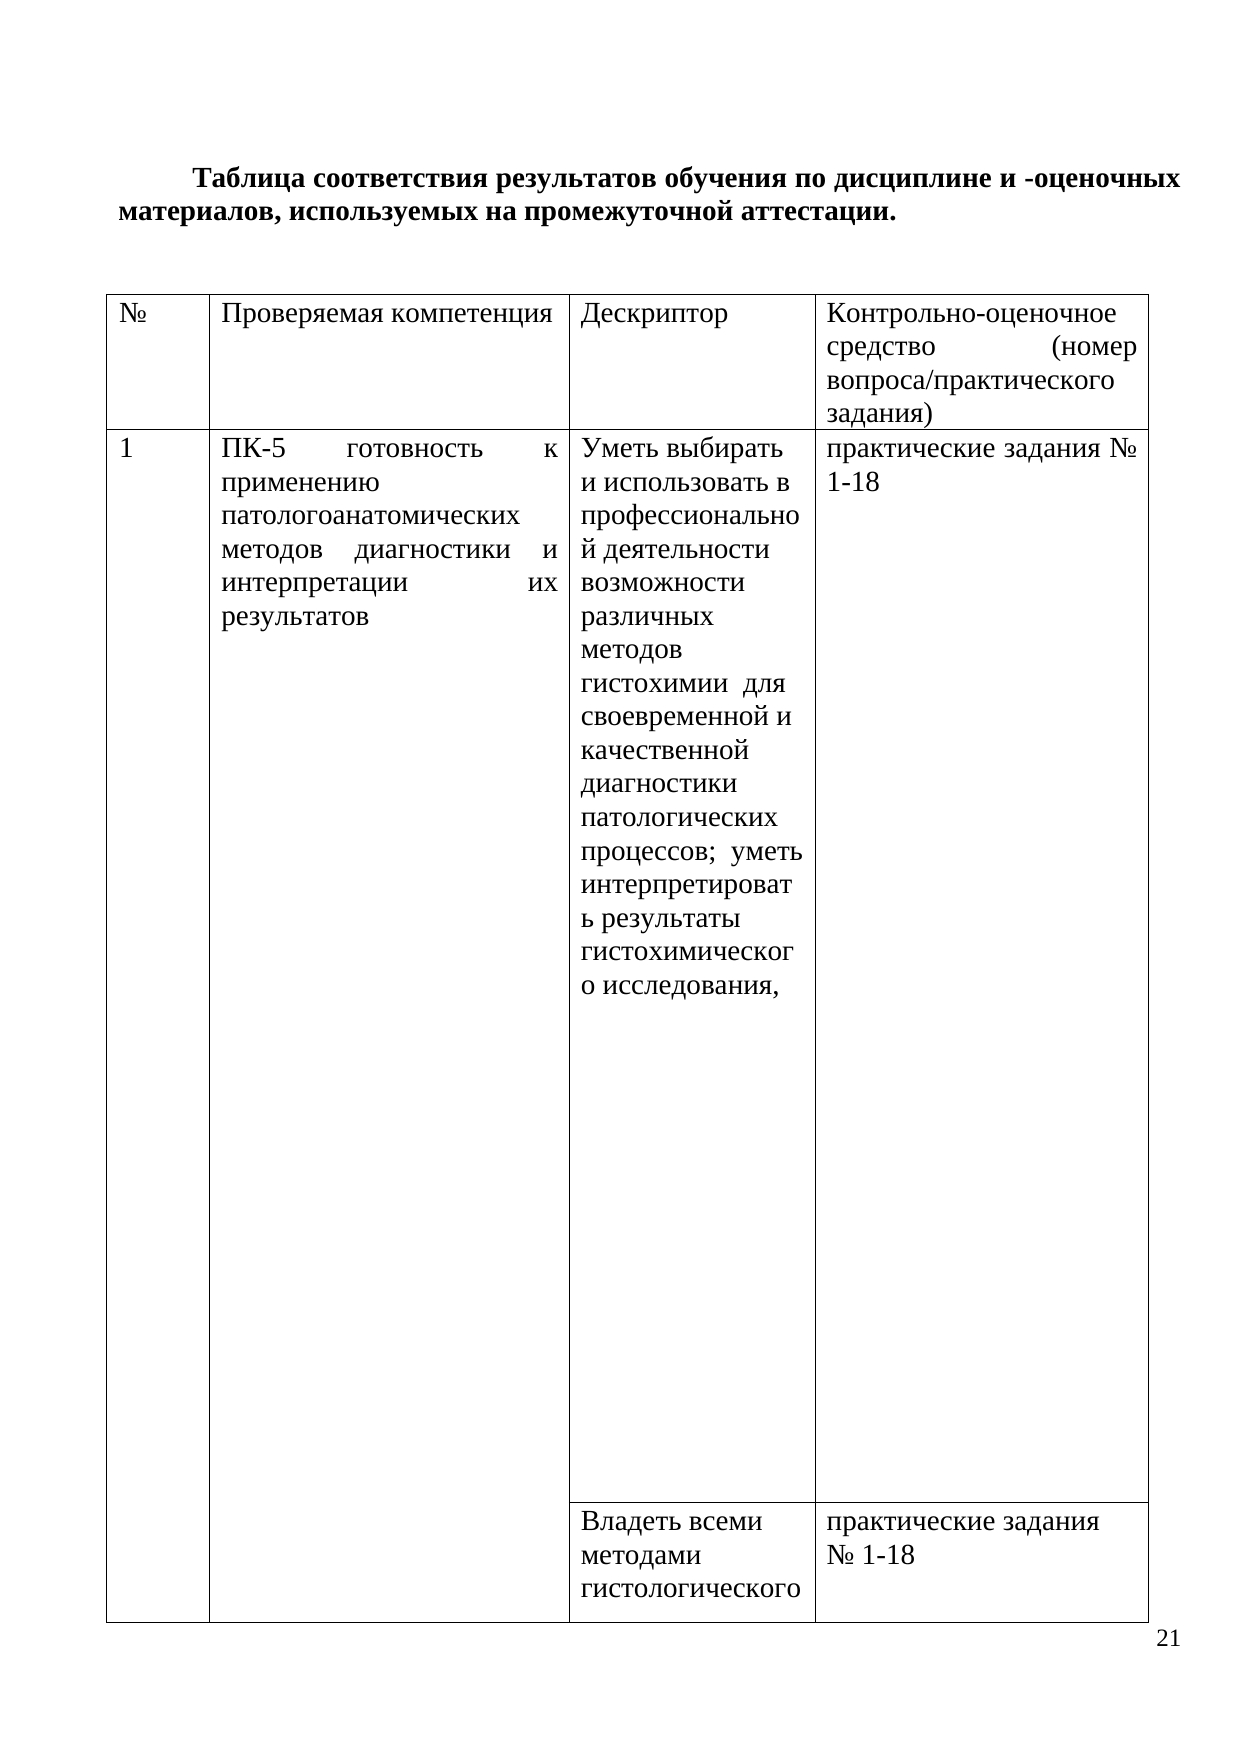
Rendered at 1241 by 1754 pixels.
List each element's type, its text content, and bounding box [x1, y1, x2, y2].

table_cell практические задания № 1-18 [816, 430, 1148, 1502]
table_header Контрольно-оценочное средство (номер вопроса/практического задания) [816, 295, 1148, 429]
table_header Дескриптор [570, 295, 815, 429]
table_header № [107, 295, 209, 429]
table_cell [570, 1503, 815, 1622]
table_cell ПК-5 готовность к применению патологоанатомических методов диагностики и интерпретации их результатов [210, 430, 569, 1622]
table_cell 1 [107, 430, 209, 1622]
table_header Проверяемая компетенция [210, 295, 569, 429]
table_cell Уметь выбирать и использовать в профессиональной деятельности возможности различных методов гистохимии для своевременной и качественной диагностики патологических процессов; уметь интерпретировать результаты гистохимического исследования, [570, 430, 815, 1502]
text Таблица соответствия результатов обучения по дисциплине и -оценочных материалов, используемых на промежуточной аттестации. [118, 160, 1181, 227]
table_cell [816, 1503, 1148, 1622]
